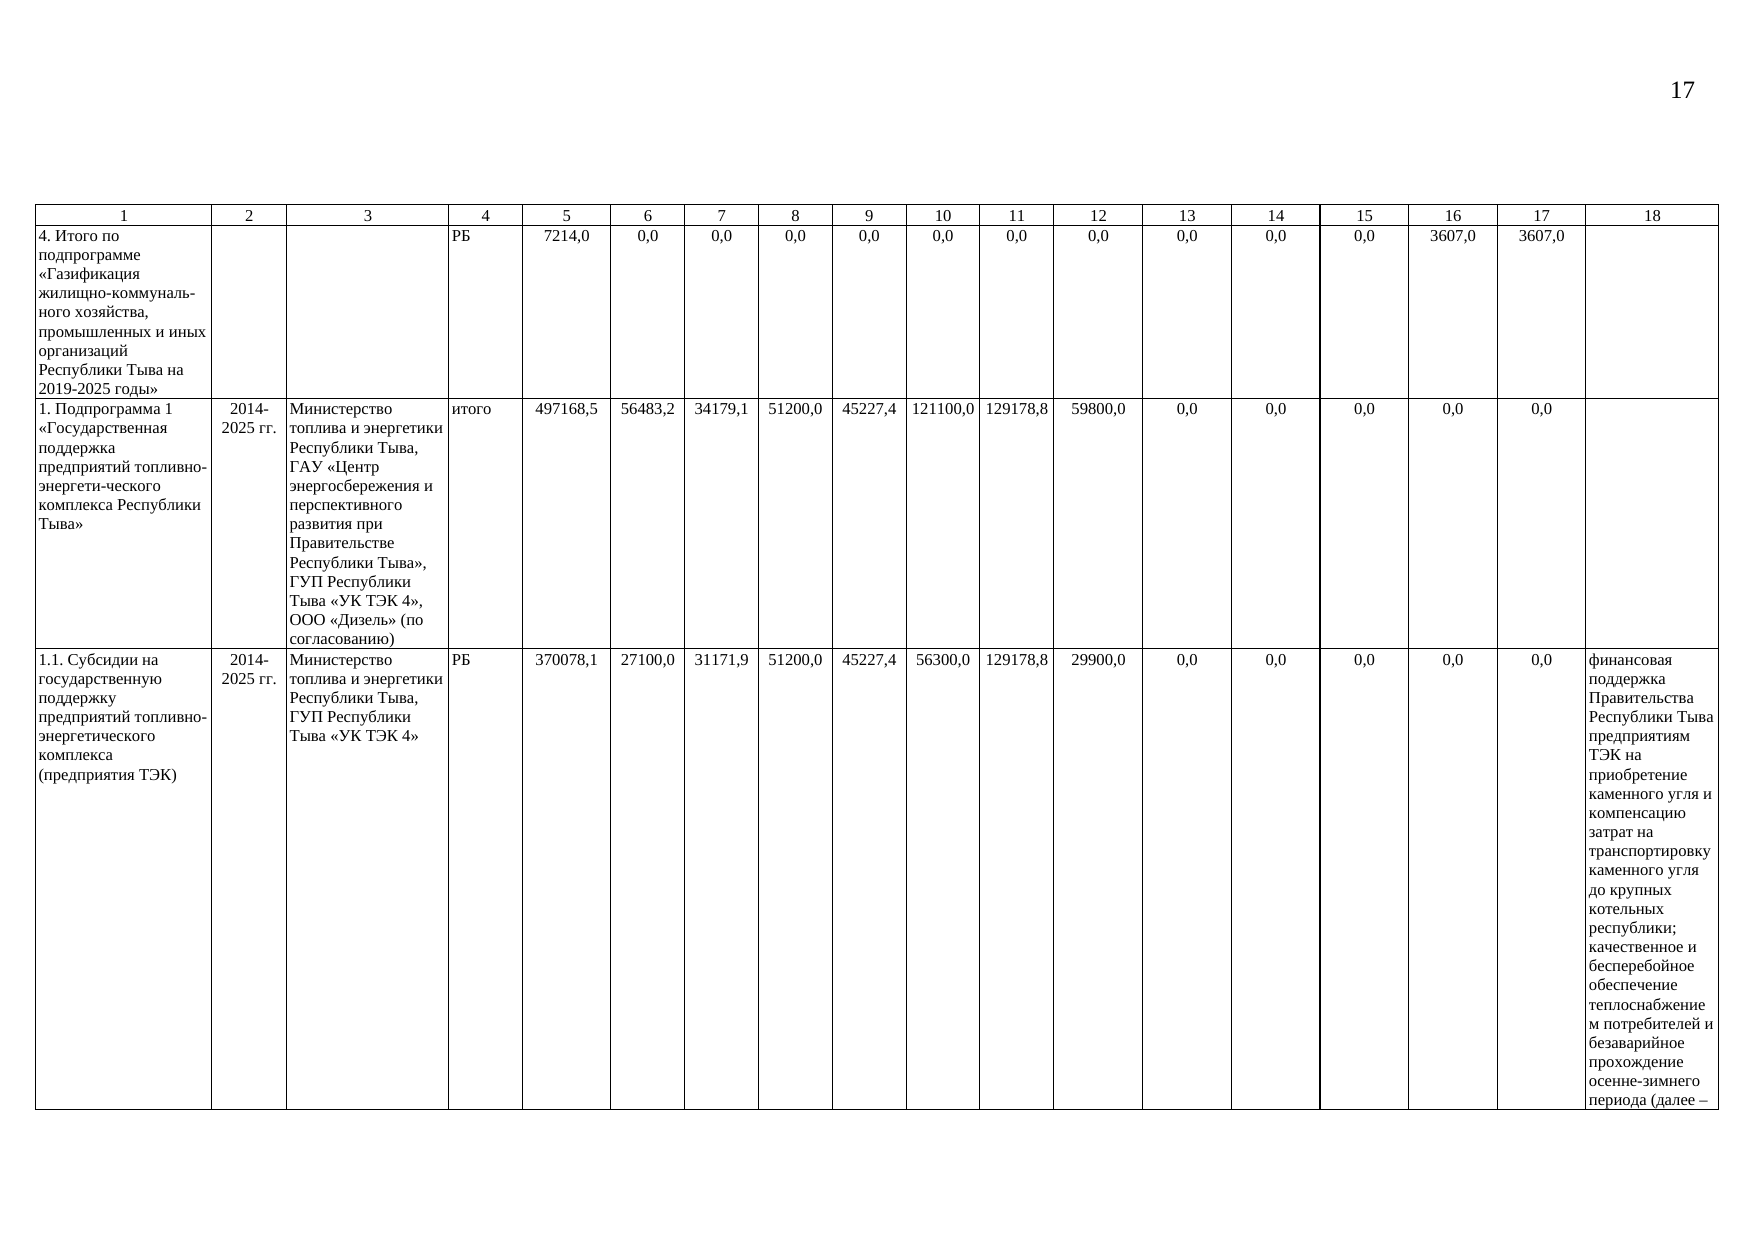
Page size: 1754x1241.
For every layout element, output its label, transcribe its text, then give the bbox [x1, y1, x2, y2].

table_cell 56300,0 [907, 649, 979, 1109]
table_header 6 [611, 205, 684, 224]
table_cell 129178,8 [980, 649, 1053, 1109]
table_cell 0,0 [1321, 399, 1408, 648]
table_cell 0,0 [1409, 649, 1497, 1109]
table_cell 29900,0 [1054, 649, 1142, 1109]
table_header 5 [523, 205, 610, 224]
table_cell [287, 226, 448, 398]
table_header 1 [36, 205, 211, 224]
table_cell 129178,8 [980, 399, 1053, 648]
table_cell 0,0 [1232, 649, 1319, 1109]
table_cell 0,0 [611, 226, 684, 398]
table_cell 2014-2025 гг. [212, 649, 286, 1109]
table_cell 0,0 [1321, 649, 1408, 1109]
table_cell [1586, 226, 1718, 398]
table_header 11 [980, 205, 1053, 224]
table_header 18 [1586, 205, 1718, 224]
table_cell 2014-2025 гг. [212, 399, 286, 648]
table_cell 45227,4 [833, 649, 906, 1109]
table_cell 7214,0 [523, 226, 610, 398]
table_cell [212, 226, 286, 398]
table_cell РБ [449, 226, 522, 398]
table_cell 0,0 [1498, 649, 1585, 1109]
table_cell итого [449, 399, 522, 648]
table_cell 56483,2 [611, 399, 684, 648]
table_header 4 [449, 205, 522, 224]
table_cell 0,0 [1232, 399, 1319, 648]
table_header 3 [287, 205, 448, 224]
table_cell 0,0 [907, 226, 979, 398]
table_cell РБ [449, 649, 522, 1109]
table_cell 0,0 [1054, 226, 1142, 398]
table_header 12 [1054, 205, 1142, 224]
table_cell 51200,0 [759, 399, 832, 648]
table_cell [287, 649, 448, 1109]
table_header 17 [1498, 205, 1585, 224]
table_cell 0,0 [685, 226, 758, 398]
table_cell 1. Подпрограмма 1 «Государственная поддержка предприятий топливно-энергети-ческого комплекса Республики Тыва» [36, 399, 211, 648]
table_header 8 [759, 205, 832, 224]
table_cell 0,0 [980, 226, 1053, 398]
table_cell 497168,5 [523, 399, 610, 648]
table_cell 0,0 [1232, 226, 1319, 398]
table_cell 0,0 [1321, 226, 1408, 398]
table_cell 31171,9 [685, 649, 758, 1109]
table_cell 0,0 [1143, 649, 1231, 1109]
table_header 7 [685, 205, 758, 224]
table_cell 4. Итого по подпрограмме «Газификация жилищно-коммуналь-ного хозяйства, промышленных и иных организаций Республики Тыва на 2019-2025 годы» [36, 226, 211, 398]
table_header 16 [1409, 205, 1497, 224]
table_cell 0,0 [1143, 399, 1231, 648]
table_cell 0,0 [1143, 226, 1231, 398]
table_cell 0,0 [833, 226, 906, 398]
table_cell 34179,1 [685, 399, 758, 648]
table_cell Министерство топлива и энергетики Республики Тыва, ГАУ «Центр энергосбережения и перспективного развития при Правительстве Республики Тыва», ГУП Республики Тыва «УК ТЭК 4», ООО «Дизель» (по согласованию) [287, 399, 448, 648]
table_cell 59800,0 [1054, 399, 1142, 648]
table_cell 0,0 [1498, 399, 1585, 648]
table_cell 45227,4 [833, 399, 906, 648]
table_cell 3607,0 [1498, 226, 1585, 398]
table_header 15 [1321, 205, 1408, 224]
table_cell 3607,0 [1409, 226, 1497, 398]
table_cell 27100,0 [611, 649, 684, 1109]
table_header 14 [1232, 205, 1319, 224]
table_header 10 [907, 205, 979, 224]
table_cell 0,0 [759, 226, 832, 398]
table_cell [1586, 399, 1718, 648]
table_cell 121100,0 [907, 399, 979, 648]
table_header 9 [833, 205, 906, 224]
table_header 2 [212, 205, 286, 224]
table_cell 370078,1 [523, 649, 610, 1109]
table_cell 51200,0 [759, 649, 832, 1109]
table_header 13 [1143, 205, 1231, 224]
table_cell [36, 649, 211, 1109]
table_cell 0,0 [1409, 399, 1497, 648]
